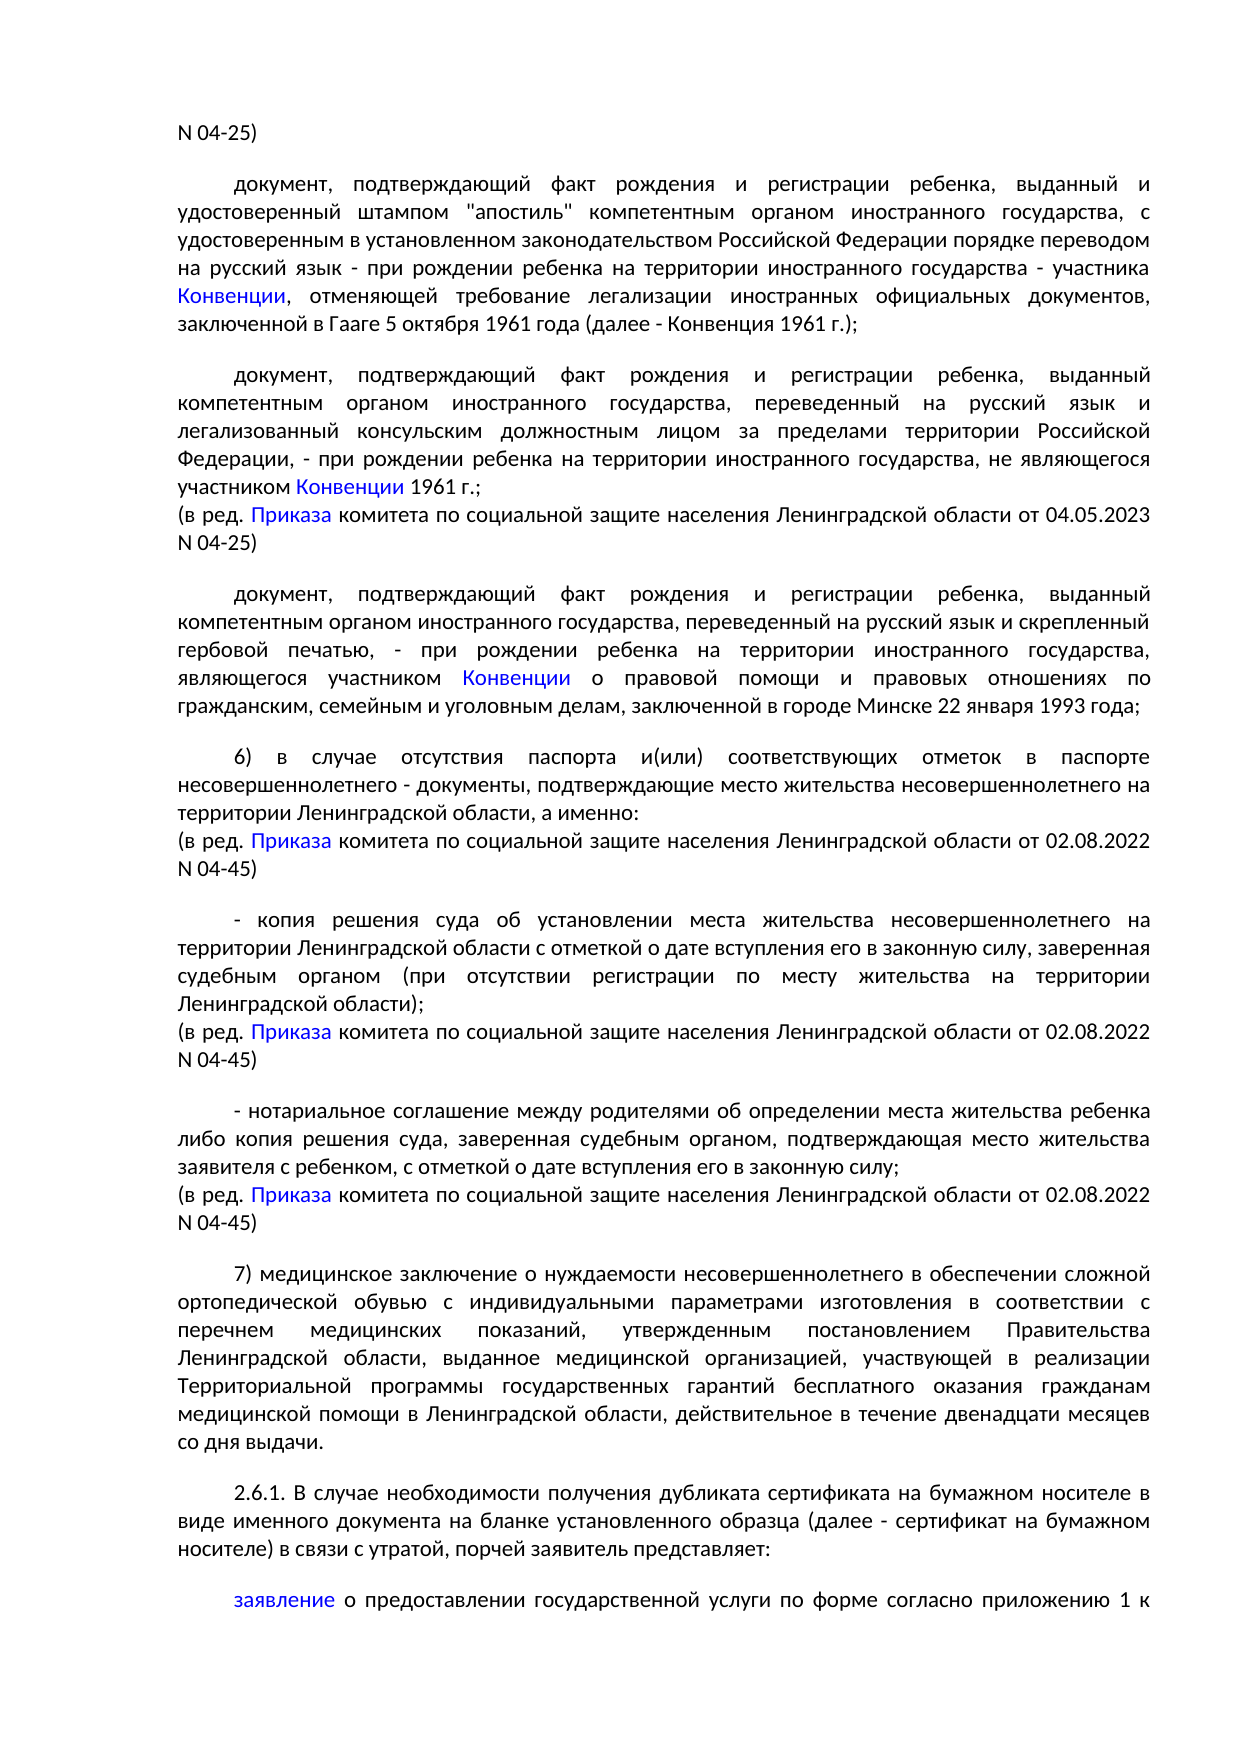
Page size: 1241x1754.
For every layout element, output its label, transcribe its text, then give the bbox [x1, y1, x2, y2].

text (в ред. Приказа комитета по социальной защите населения Ленинградской области от 02.08.2022 N 04-45) [177, 1017, 1152, 1073]
text документ, подтверждающий факт рождения и регистрации ребенка, выданный компетентным органом иностранного государства, переведенный на русский язык и легализованный консульским должностным лицом за пределами территории Российской Федерации, - при рождении ребенка на территории иностранного государства, не являющегося участником Конвенции 1961 г.; [177, 360, 1152, 500]
text документ, подтверждающий факт рождения и регистрации ребенка, выданный и удостоверенный штампом "апостиль" компетентным органом иностранного государства, с удостоверенным в установленном законодательством Российской Федерации порядке переводом на русский язык - при рождении ребенка на территории иностранного государства - участника Конвенции, отменяющей требование легализации иностранных официальных документов, заключенной в Гааге 5 октября 1961 года (далее - Конвенция 1961 г.); [177, 169, 1152, 337]
text (в ред. Приказа комитета по социальной защите населения Ленинградской области от 04.05.2023 N 04-25) [177, 500, 1152, 556]
text 7) медицинское заключение о нуждаемости несовершеннолетнего в обеспечении сложной ортопедической обувью с индивидуальными параметрами изготовления в соответствии с перечнем медицинских показаний, утвержденным постановлением Правительства Ленинградской области, выданное медицинской организацией, участвующей в реализации Территориальной программы государственных гарантий бесплатного оказания гражданам медицинской помощи в Ленинградской области, действительное в течение двенадцати месяцев со дня выдачи. [177, 1259, 1152, 1455]
text - копия решения суда об установлении места жительства несовершеннолетнего на территории Ленинградской области с отметкой о дате вступления его в законную силу, заверенная судебным органом (при отсутствии регистрации по месту жительства на территории Ленинградской области); [177, 905, 1152, 1017]
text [177, 118, 1152, 146]
text 6) в случае отсутствия паспорта и(или) соответствующих отметок в паспорте несовершеннолетнего - документы, подтверждающие место жительства несовершеннолетнего на территории Ленинградской области, а именно: [177, 742, 1152, 826]
text (в ред. Приказа комитета по социальной защите населения Ленинградской области от 02.08.2022 N 04-45) [177, 1180, 1152, 1236]
text (в ред. Приказа комитета по социальной защите населения Ленинградской области от 02.08.2022 N 04-45) [177, 826, 1152, 882]
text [177, 1585, 1152, 1613]
text документ, подтверждающий факт рождения и регистрации ребенка, выданный компетентным органом иностранного государства, переведенный на русский язык и скрепленный гербовой печатью, - при рождении ребенка на территории иностранного государства, являющегося участником Конвенции о правовой помощи и правовых отношениях по гражданским, семейным и уголовным делам, заключенной в городе Минске 22 января 1993 года; [177, 579, 1152, 719]
text - нотариальное соглашение между родителями об определении места жительства ребенка либо копия решения суда, заверенная судебным органом, подтверждающая место жительства заявителя с ребенком, с отметкой о дате вступления его в законную силу; [177, 1096, 1152, 1180]
text 2.6.1. В случае необходимости получения дубликата сертификата на бумажном носителе в виде именного документа на бланке установленного образца (далее - сертификат на бумажном носителе) в связи с утратой, порчей заявитель представляет: [177, 1478, 1152, 1562]
